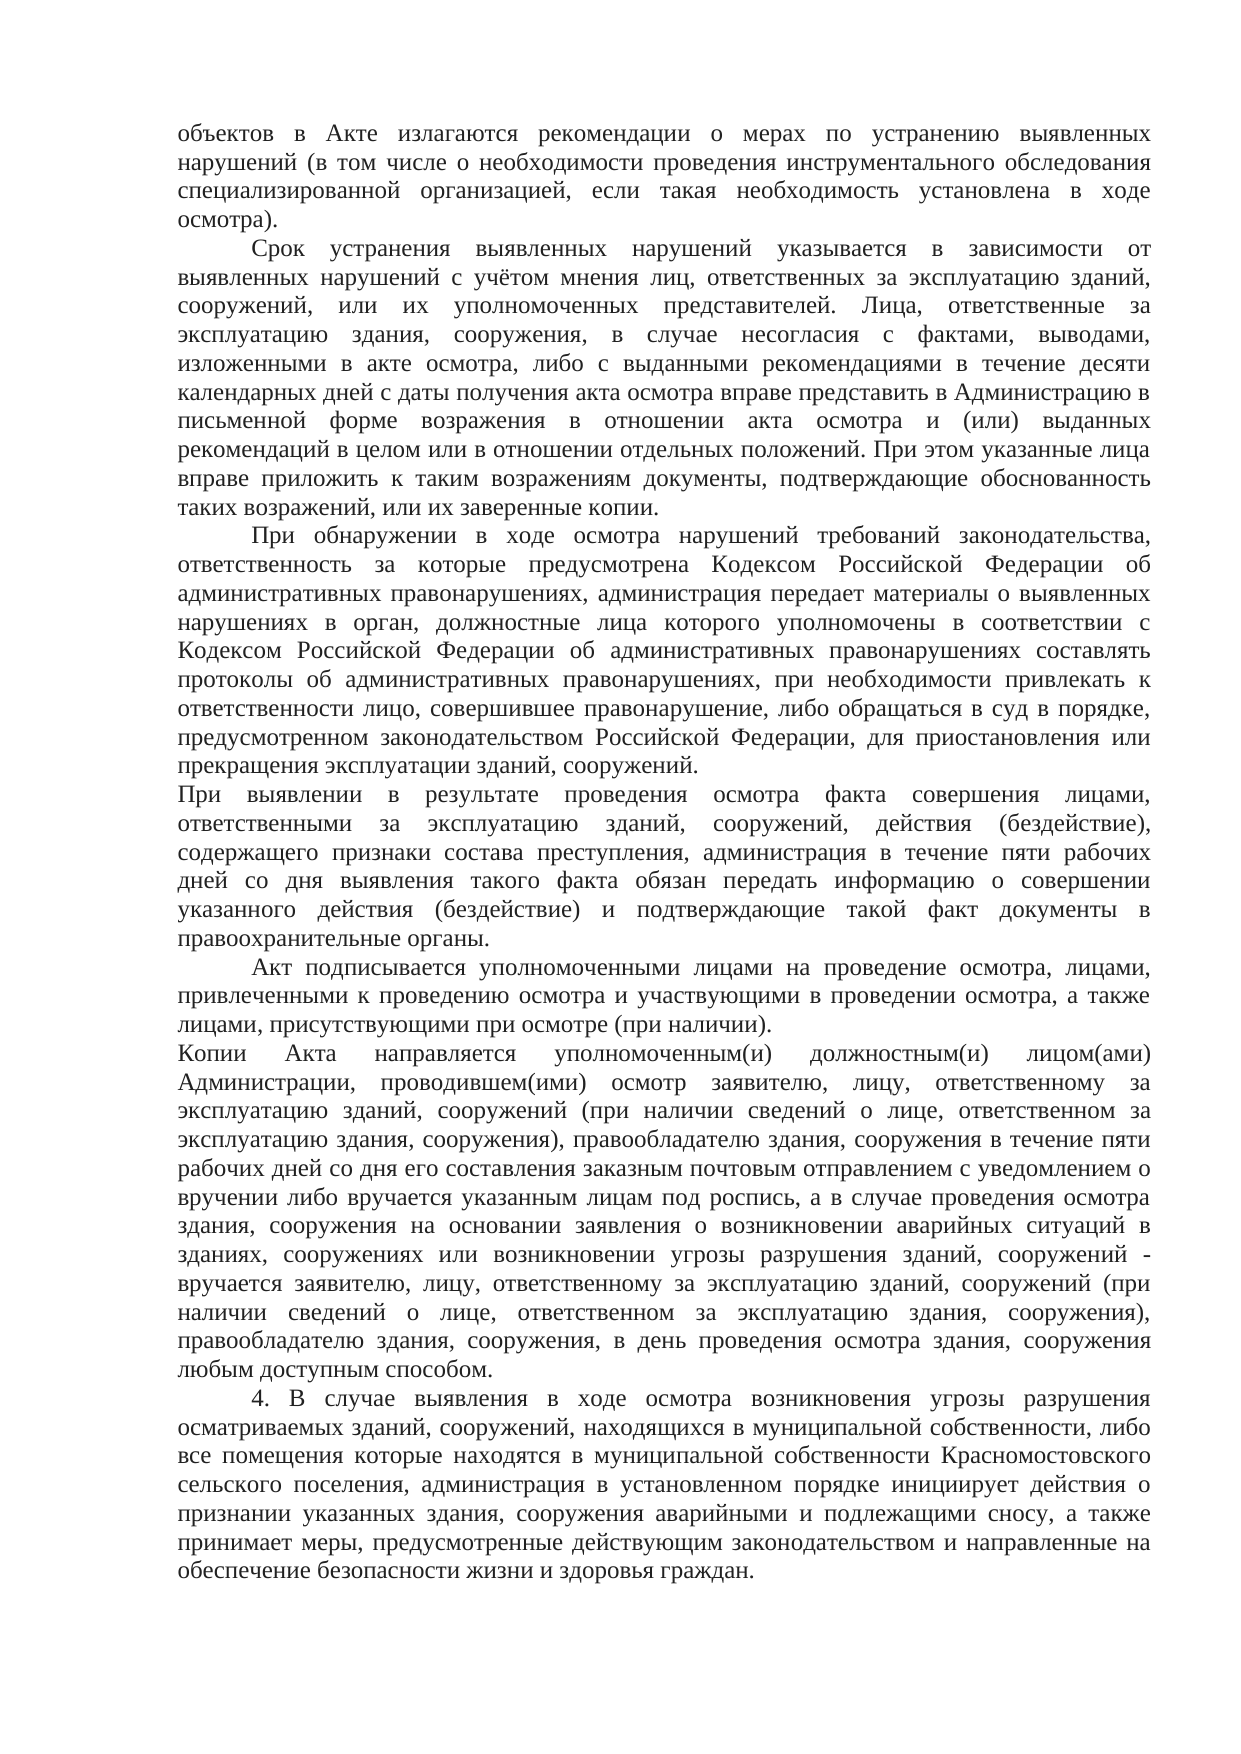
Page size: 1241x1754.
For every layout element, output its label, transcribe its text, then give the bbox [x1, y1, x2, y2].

text При обнаружении в ходе осмотра нарушений требований законодательства, ответственность за которые предусмотрена Кодексом Российской Федерации об административных правонарушениях, администрация передает материалы о выявленных нарушениях в орган, должностные лица которого уполномочены в соответствии с Кодексом Российской Федерации об административных правонарушениях составлять протоколы об административных правонарушениях, при необходимости привлекать к ответственности лицо, совершившее правонарушение, либо обращаться в суд в порядке, предусмотренном законодательством Российской Федерации, для приостановления или прекращения эксплуатации зданий, сооружений. [177, 521, 1152, 779]
text 4. В случае выявления в ходе осмотра возникновения угрозы разрушения осматриваемых зданий, сооружений, находящихся в муниципальной собственности, либо все помещения которые находятся в муниципальной собственности Красномостовского сельского поселения, администрация в установленном порядке инициирует действия о признании указанных здания, сооружения аварийными и подлежащими сносу, а также принимает меры, предусмотренные действующим законодательством и направленные на обеспечение безопасности жизни и здоровья граждан. [177, 1383, 1152, 1584]
text При выявлении в результате проведения осмотра факта совершения лицами, ответственными за эксплуатацию зданий, сооружений, действия (бездействие), содержащего признаки состава преступления, администрация в течение пяти рабочих дней со дня выявления такого факта обязан передать информацию о совершении указанного действия (бездействие) и подтверждающие такой факт документы в правоохранительные органы. [177, 779, 1152, 952]
text Срок устранения выявленных нарушений указывается в зависимости от выявленных нарушений с учётом мнения лиц, ответственных за эксплуатацию зданий, сооружений, или их уполномоченных представителей. Лица, ответственные за эксплуатацию здания, сооружения, в случае несогласия с фактами, выводами, изложенными в акте осмотра, либо с выданными рекомендациями в течение десяти календарных дней с даты получения акта осмотра вправе представить в Администрацию в письменной форме возражения в отношении акта осмотра и (или) выданных рекомендаций в целом или в отношении отдельных положений. При этом указанные лица вправе приложить к таким возражениям документы, подтверждающие обоснованность таких возражений, или их заверенные копии. [177, 233, 1152, 521]
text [177, 118, 1152, 233]
text Копии Акта направляется уполномоченным(и) должностным(и) лицом(ами) Администрации, проводившем(ими) осмотр заявителю, лицу, ответственному за эксплуатацию зданий, сооружений (при наличии сведений о лице, ответственном за эксплуатацию здания, сооружения), правообладателю здания, сооружения в течение пяти рабочих дней со дня его составления заказным почтовым отправлением с уведомлением о вручении либо вручается указанным лицам под роспись, а в случае проведения осмотра здания, сооружения на основании заявления о возникновении аварийных ситуаций в зданиях, сооружениях или возникновении угрозы разрушения зданий, сооружений - вручается заявителю, лицу, ответственному за эксплуатацию зданий, сооружений (при наличии сведений о лице, ответственном за эксплуатацию здания, сооружения), правообладателю здания, сооружения, в день проведения осмотра здания, сооружения любым доступным способом. [177, 1038, 1152, 1383]
text Акт подписывается уполномоченными лицами на проведение осмотра, лицами, привлеченными к проведению осмотра и участвующими в проведении осмотра, а также лицами, присутствующими при осмотре (при наличии). [177, 952, 1152, 1038]
